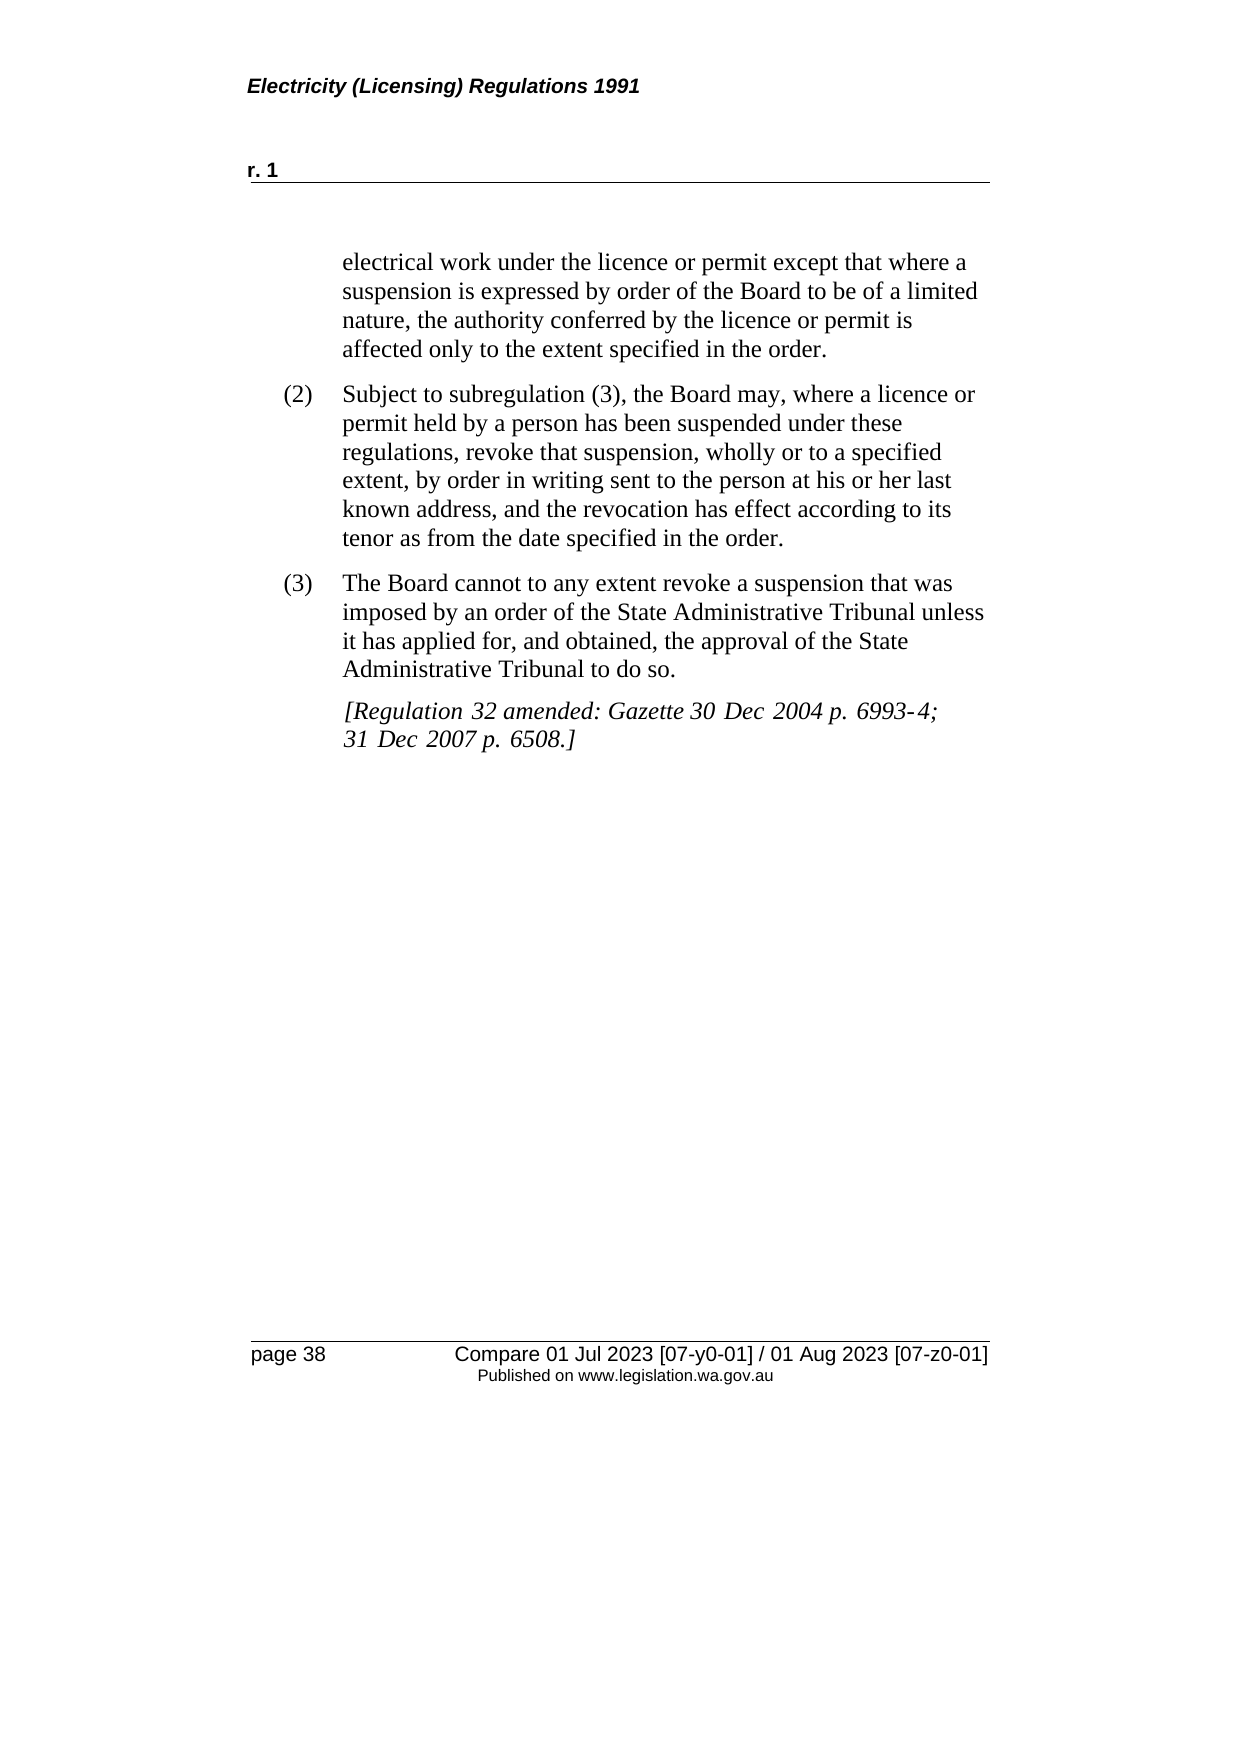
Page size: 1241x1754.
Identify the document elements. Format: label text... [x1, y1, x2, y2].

text [Regulation 32 amended: Gazette 30 Dec 2004 p. 6993-4; 31 Dec 2007 p. 6508.] [251, 696, 990, 753]
text (3) The Board cannot to any extent revoke a suspension that was imposed by an order of the State Administrative Tribunal unless it has applied for, and obtained, the approval of the State Administrative Tribunal to do so. [251, 568, 990, 683]
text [251, 247, 990, 362]
text (2) Subject to subregulation (3), the Board may, where a licence or permit held by a person has been suspended under these regulations, revoke that suspension, wholly or to a specified extent, by order in writing sent to the person at his or her last known address, and the revocation has effect according to its tenor as from the date specified in the order. [251, 379, 990, 552]
